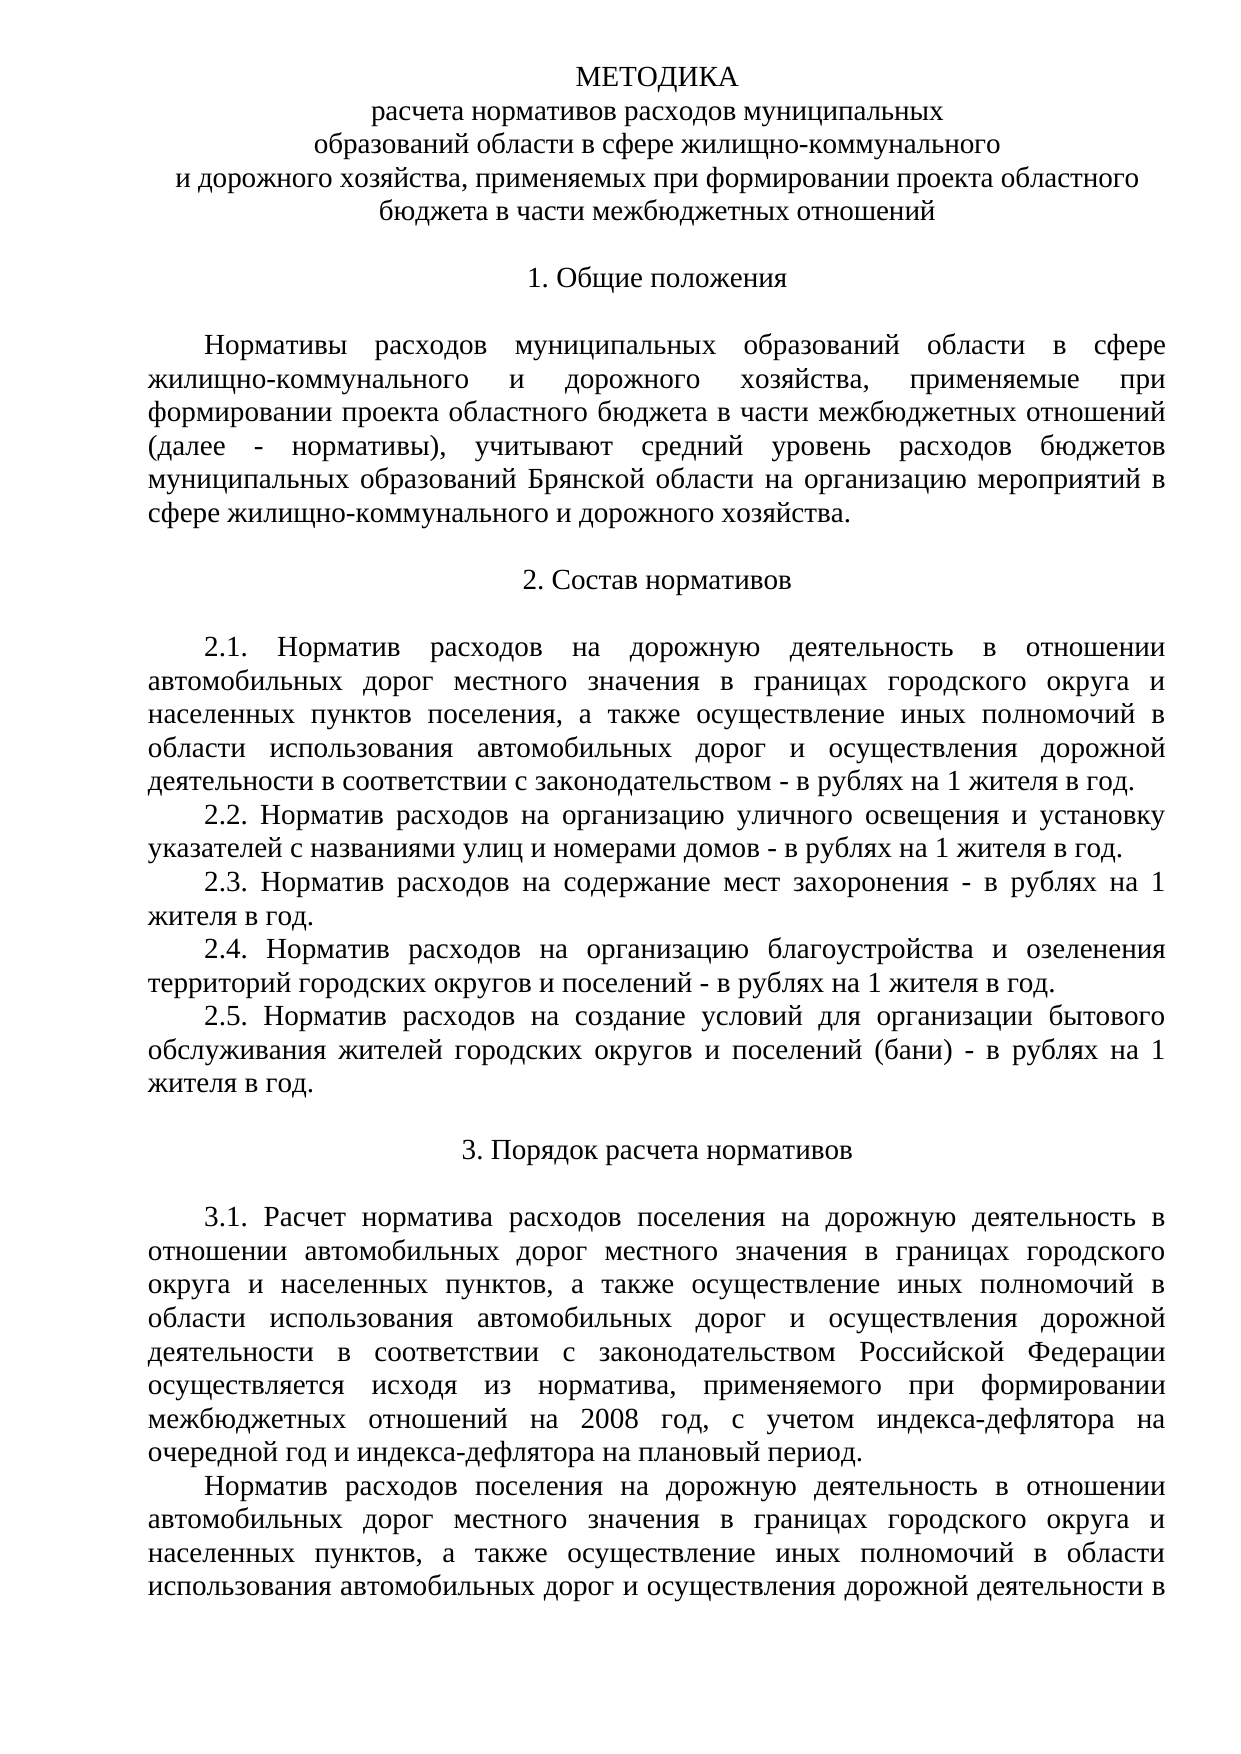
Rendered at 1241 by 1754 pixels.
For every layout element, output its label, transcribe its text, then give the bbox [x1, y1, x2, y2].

text 2.1. Норматив расходов на дорожную деятельность в отношении автомобильных дорог местного значения в границах городского округа и населенных пунктов поселения, а также осуществление иных полномочий в области использования автомобильных дорог и осуществления дорожной деятельности в соответствии с законодательством - в рублях на 1 жителя в год. [148, 629, 1166, 797]
text и дорожного хозяйства, применяемых при формировании проекта областного бюджета в части межбюджетных отношений [148, 160, 1166, 227]
text 2.5. Норматив расходов на создание условий для организации бытового обслуживания жителей городских округов и поселений (бани) - в рублях на 1 жителя в год. [148, 998, 1166, 1099]
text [148, 1468, 1166, 1602]
text образований области в сфере жилищно-коммунального [148, 126, 1166, 160]
text 3.1. Расчет норматива расходов поселения на дорожную деятельность в отношении автомобильных дорог местного значения в границах городского округа и населенных пунктов, а также осуществление иных полномочий в области использования автомобильных дорог и осуществления дорожной деятельности в соответствии с законодательством Российской Федерации осуществляется исходя из норматива, применяемого при формировании межбюджетных отношений на 2008 год, с учетом индекса-дефлятора на очередной год и индекса-дефлятора на плановый период. [148, 1199, 1166, 1468]
text 2.3. Норматив расходов на содержание мест захоронения - в рублях на 1 жителя в год. [148, 864, 1166, 931]
text 2.4. Норматив расходов на организацию благоустройства и озеленения территорий городских округов и поселений - в рублях на 1 жителя в год. [148, 931, 1166, 998]
text 3. Порядок расчета нормативов [148, 1132, 1166, 1166]
text расчета нормативов расходов муниципальных [148, 93, 1166, 126]
text МЕТОДИКА [148, 59, 1166, 93]
text Нормативы расходов муниципальных образований области в сфере жилищно-коммунального и дорожного хозяйства, применяемые при формировании проекта областного бюджета в части межбюджетных отношений (далее - нормативы), учитывают средний уровень расходов бюджетов муниципальных образований Брянской области на организацию мероприятий в сфере жилищно-коммунального и дорожного хозяйства. [148, 327, 1166, 529]
text 2.2. Норматив расходов на организацию уличного освещения и установку указателей с названиями улиц и номерами домов - в рублях на 1 жителя в год. [148, 797, 1166, 864]
text 2. Состав нормативов [148, 562, 1166, 596]
text 1. Общие положения [148, 260, 1166, 294]
